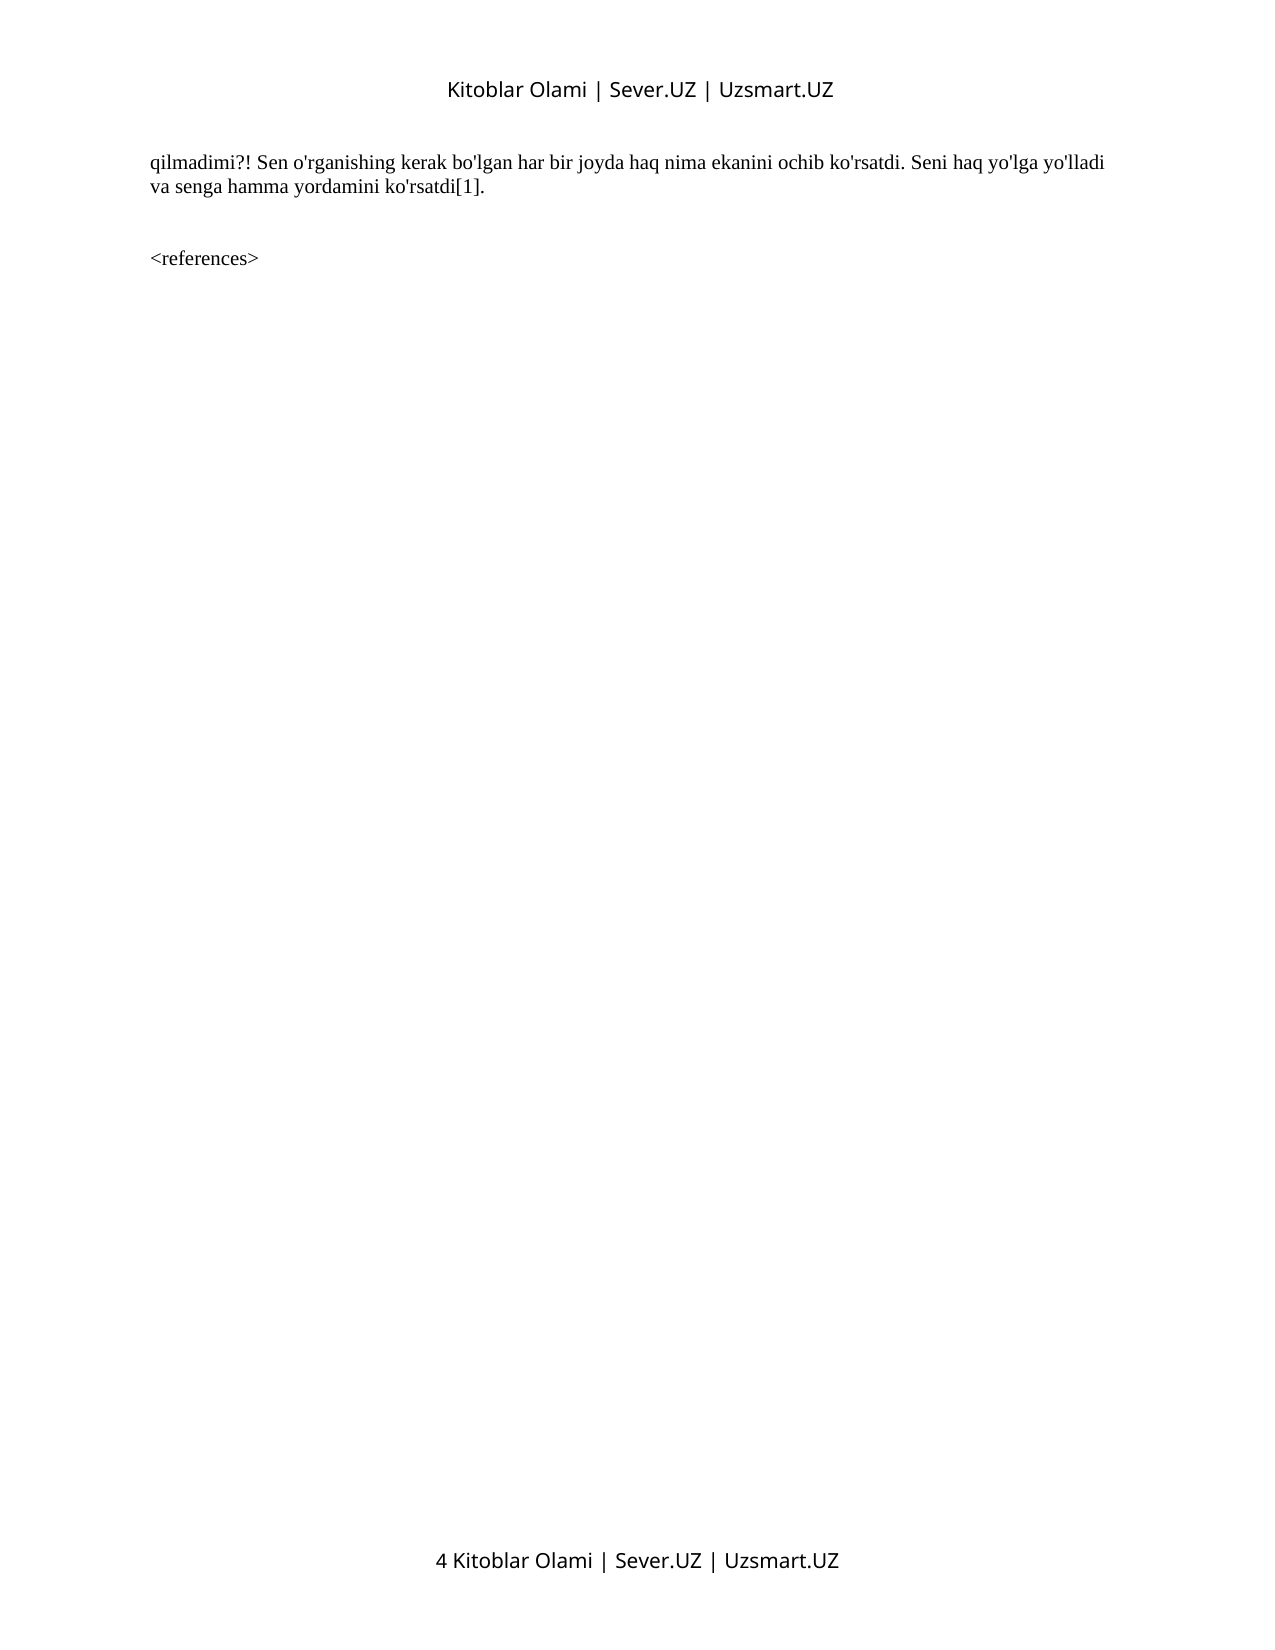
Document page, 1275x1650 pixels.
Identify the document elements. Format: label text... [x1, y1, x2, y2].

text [150, 150, 1125, 198]
text <references> [150, 246, 1125, 270]
